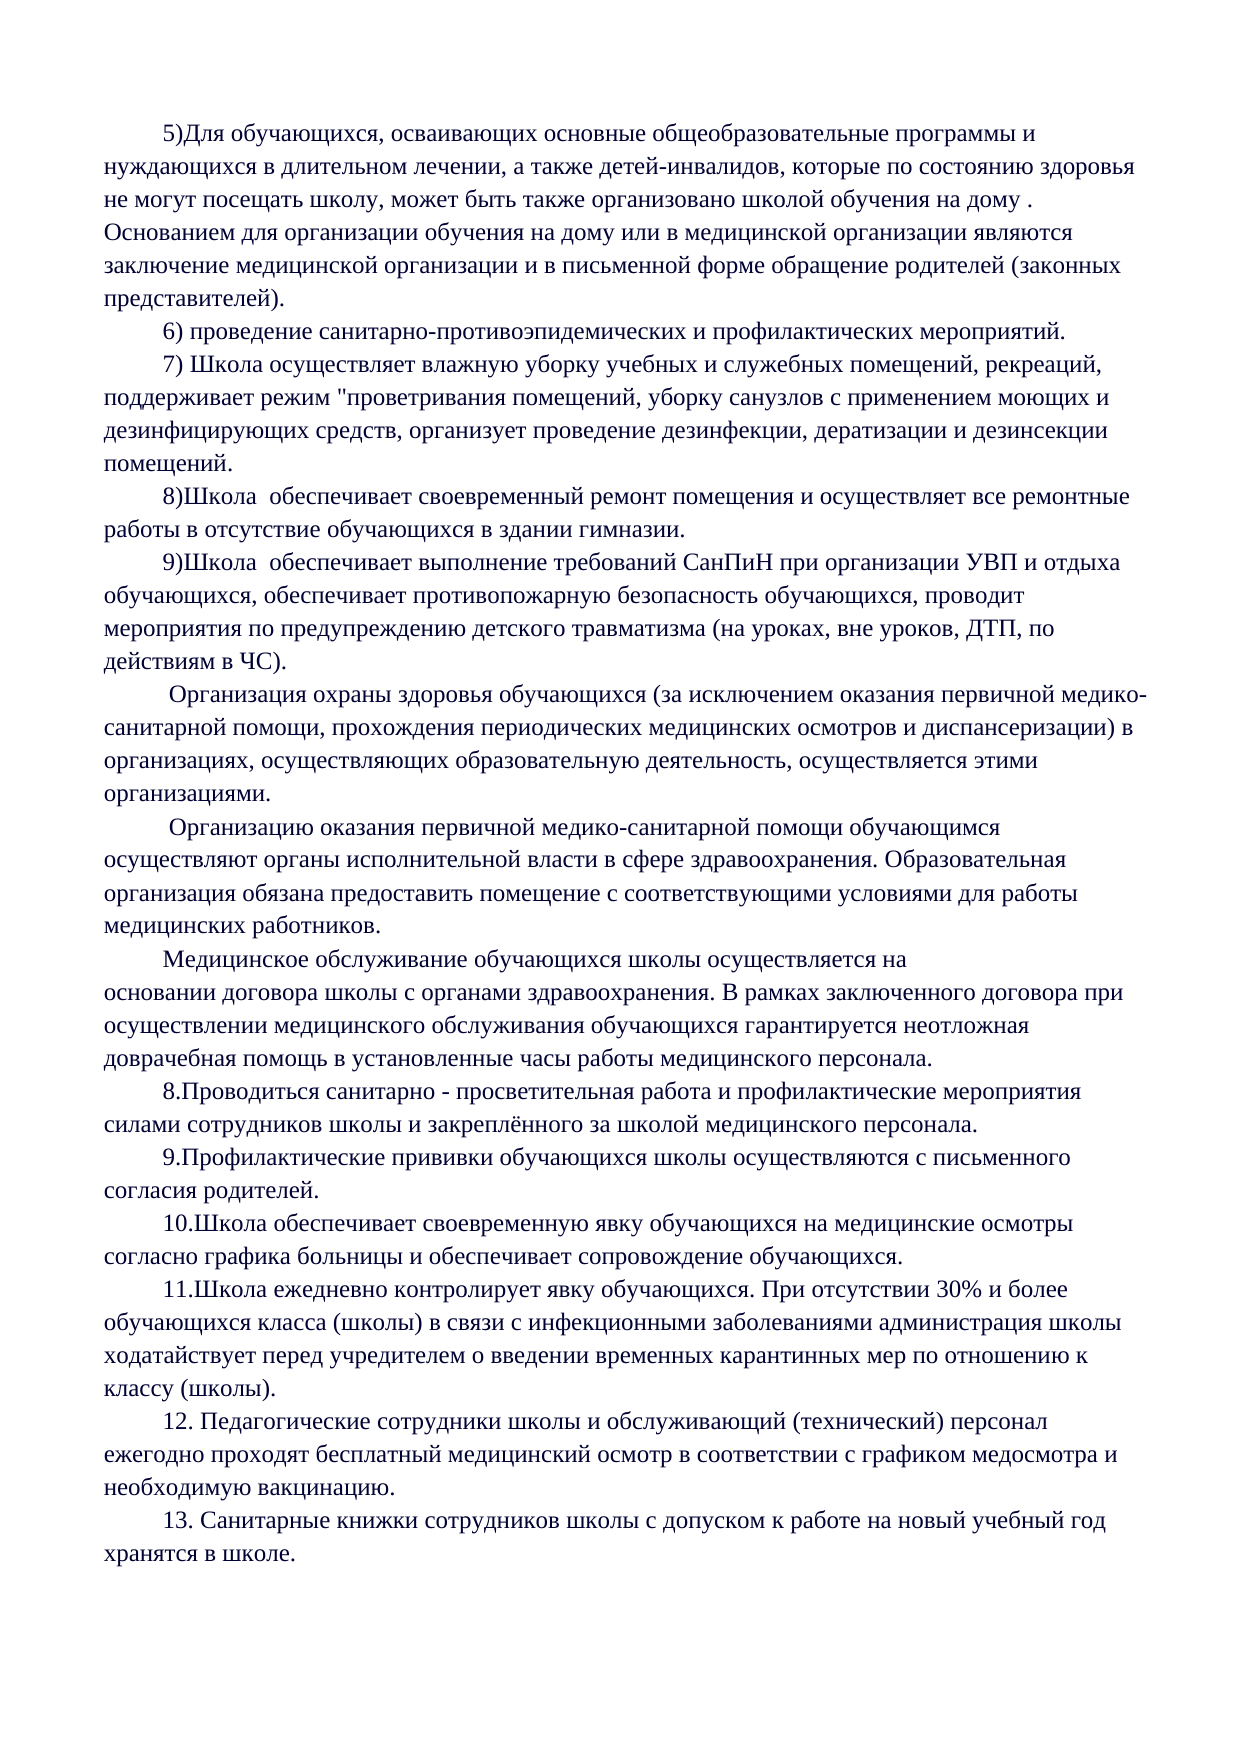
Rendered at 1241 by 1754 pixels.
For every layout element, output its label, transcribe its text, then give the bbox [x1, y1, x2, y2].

text 7) Школа осуществляет влажную уборку учебных и служебных помещений, рекреаций, поддерживает режим "проветривания помещений, уборку санузлов с применением моющих и дезинфицирующих средств, организует проведение дезинфекции, дератизации и дезинсекции помещений. [103, 349, 1152, 477]
text 9.Профилактические прививки обучающихся школы осуществляются с письменного согласия родителей. [103, 1142, 1152, 1203]
text Организация охраны здоровья обучающихся (за исключением оказания первичной медико-санитарной помощи, прохождения периодических медицинских осмотров и диспансеризации) в организациях, осуществляющих образовательную деятельность, осуществляется этими организациями. [103, 679, 1152, 807]
text 8.Проводиться санитарно - просветительная работа и профилактические мероприятия силами сотрудников школы и закреплённого за школой медицинского персонала. [103, 1076, 1152, 1137]
text 13. Санитарные книжки сотрудников школы с допуском к работе на новый учебный год хранятся в школе. [103, 1505, 1152, 1567]
text Организацию оказания первичной медико-санитарной помощи обучающимся осуществляют органы исполнительной власти в сфере здравоохранения. Образовательная организация обязана предоставить помещение с соответствующими условиями для работы медицинских работников. [103, 812, 1152, 939]
text 11.Школа ежедневно контролирует явку обучающихся. При отсутствии 30% и более обучающихся класса (школы) в связи с инфекционными заболеваниями администрация школы ходатайствует перед учредителем о введении временных карантинных мер по отношению к классу (школы). [103, 1274, 1152, 1402]
text 9)Школа обеспечивает выполнение требований СанПиН при организации УВП и отдыха обучающихся, обеспечивает противопожарную безопасность обучающихся, проводит мероприятия по предупреждению детского травматизма (на уроках, вне уроков, ДТП, по действиям в ЧС). [103, 547, 1152, 675]
text 10.Школа обеспечивает своевременную явку обучающихся на медицинские осмотры согласно графика больницы и обеспечивает сопровождение обучающихся. [103, 1208, 1152, 1269]
text 8)Школа обеспечивает своевременный ремонт помещения и осуществляет все ремонтные работы в отсутствие обучающихся в здании гимназии. [103, 481, 1152, 543]
text 5)Для обучающихся, осваивающих основные общеобразовательные программы и нуждающихся в длительном лечении, а также детей-инвалидов, которые по состоянию здоровья не могут посещать школу, может быть также организовано школой обучения на дому . Основанием для организации обучения на дому или в медицинской организации являются заключение медицинской организации и в письменной форме обращение родителей (законных представителей). [103, 118, 1152, 312]
text 6) проведение санитарно-противоэпидемических и профилактических мероприятий. [103, 316, 1152, 345]
text Медицинское обслуживание обучающихся школы осуществляется на основании договора школы с органами здравоохранения. В рамках заключенного договора при осуществлении медицинского обслуживания обучающихся гарантируется неотложная доврачебная помощь в установленные часы работы медицинского персонала. [103, 944, 1152, 1071]
text 12. Педагогические сотрудники школы и обслуживающий (технический) персонал ежегодно проходят бесплатный медицинский осмотр в соответствии с графиком медосмотра и необходимую вакцинацию. [103, 1406, 1152, 1501]
